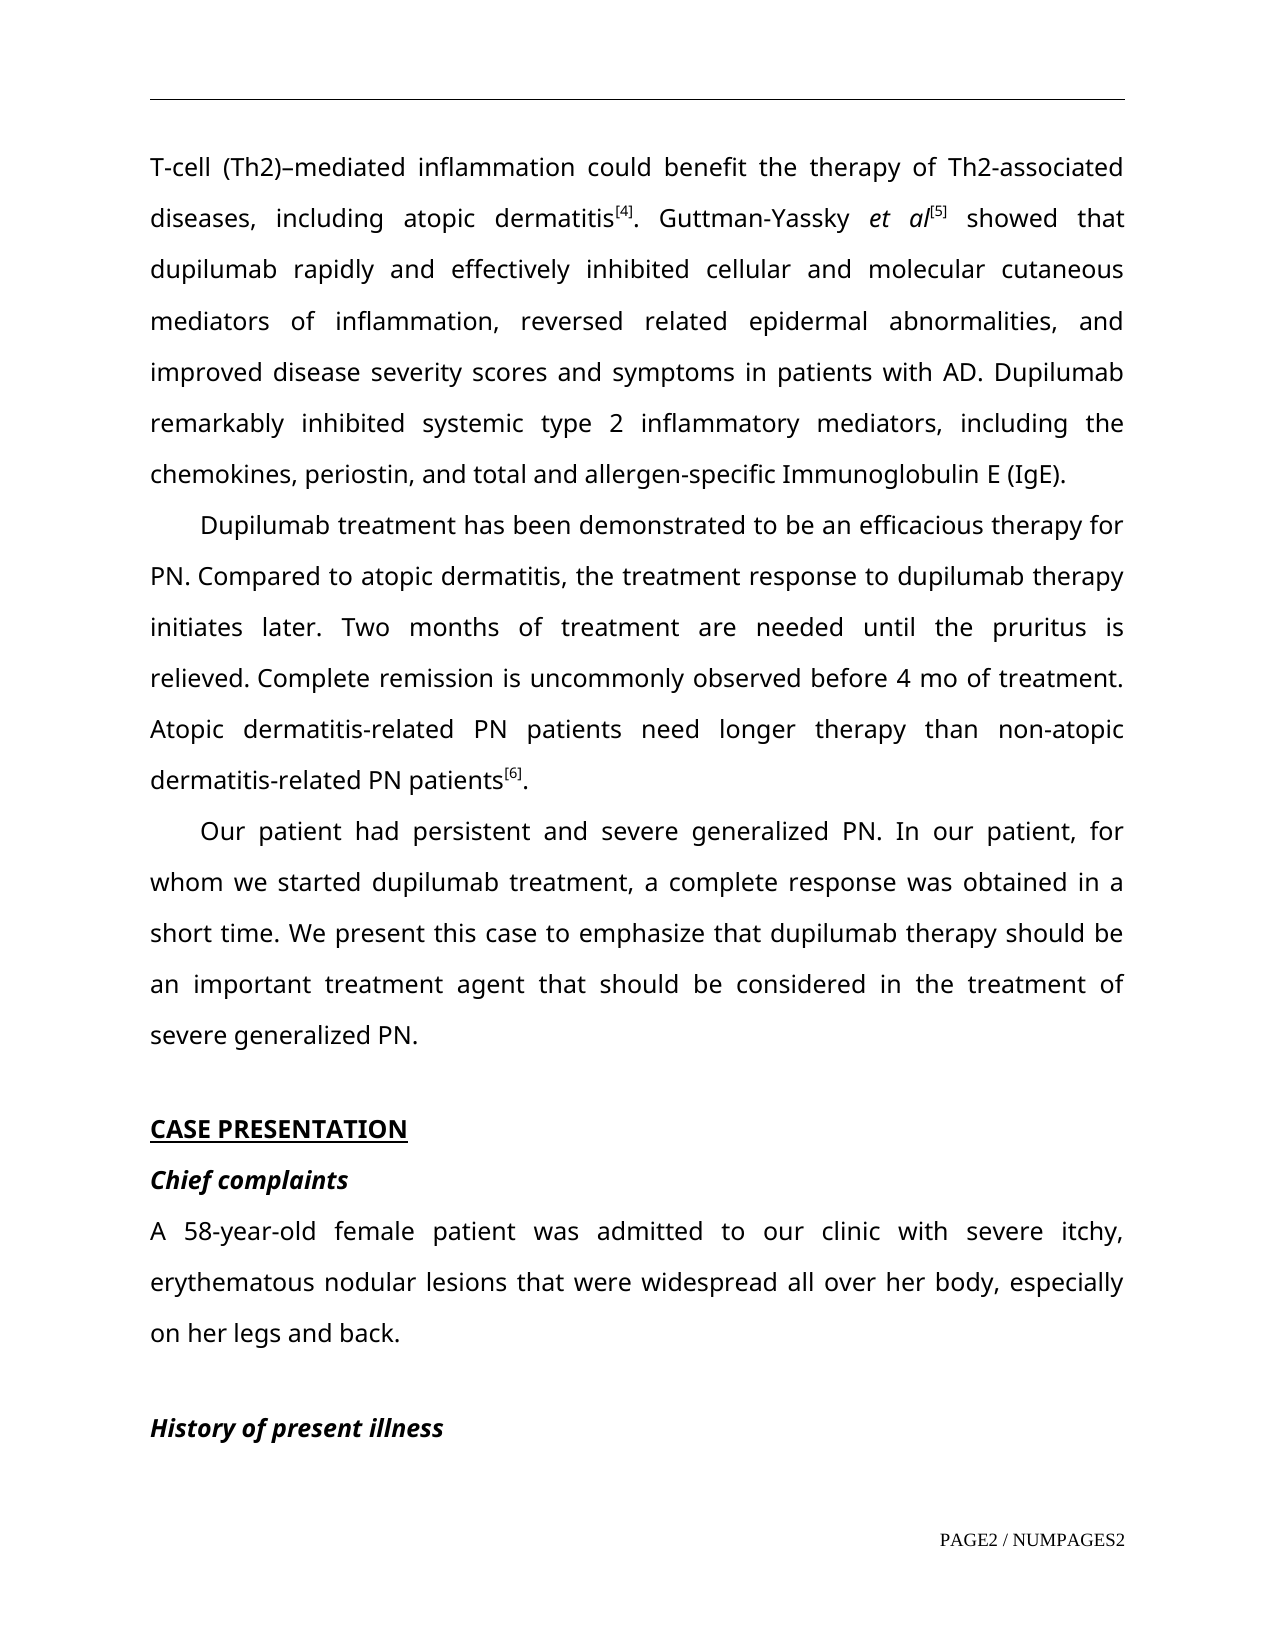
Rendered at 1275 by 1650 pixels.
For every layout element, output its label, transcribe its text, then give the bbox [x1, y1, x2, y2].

text Our patient had persistent and severe generalized PN. In our patient, for whom we started dupilumab treatment, a complete response was obtained in a short time. We present this case to emphasize that dupilumab therapy should be an important treatment agent that should be considered in the treatment of severe generalized PN. [150, 813, 1125, 1052]
text Chief complaints [150, 1163, 1125, 1197]
text CASE PRESENTATION [150, 1112, 1125, 1146]
text A 58-year-old female patient was admitted to our clinic with severe itchy, erythematous nodular lesions that were widespread all over her body, especially on her legs and back. [150, 1214, 1125, 1350]
text History of present illness [150, 1410, 1125, 1444]
text Dupilumab treatment has been demonstrated to be an efficacious therapy for PN. Compared to atopic dermatitis, the treatment response to dupilumab therapy initiates later. Two months of treatment are needed until the pruritus is relieved. Complete remission is uncommonly observed before 4 mo of treatment. Atopic dermatitis-related PN patients need longer therapy than non-atopic dermatitis-related PN patients[6]. [150, 507, 1125, 797]
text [150, 150, 1125, 490]
